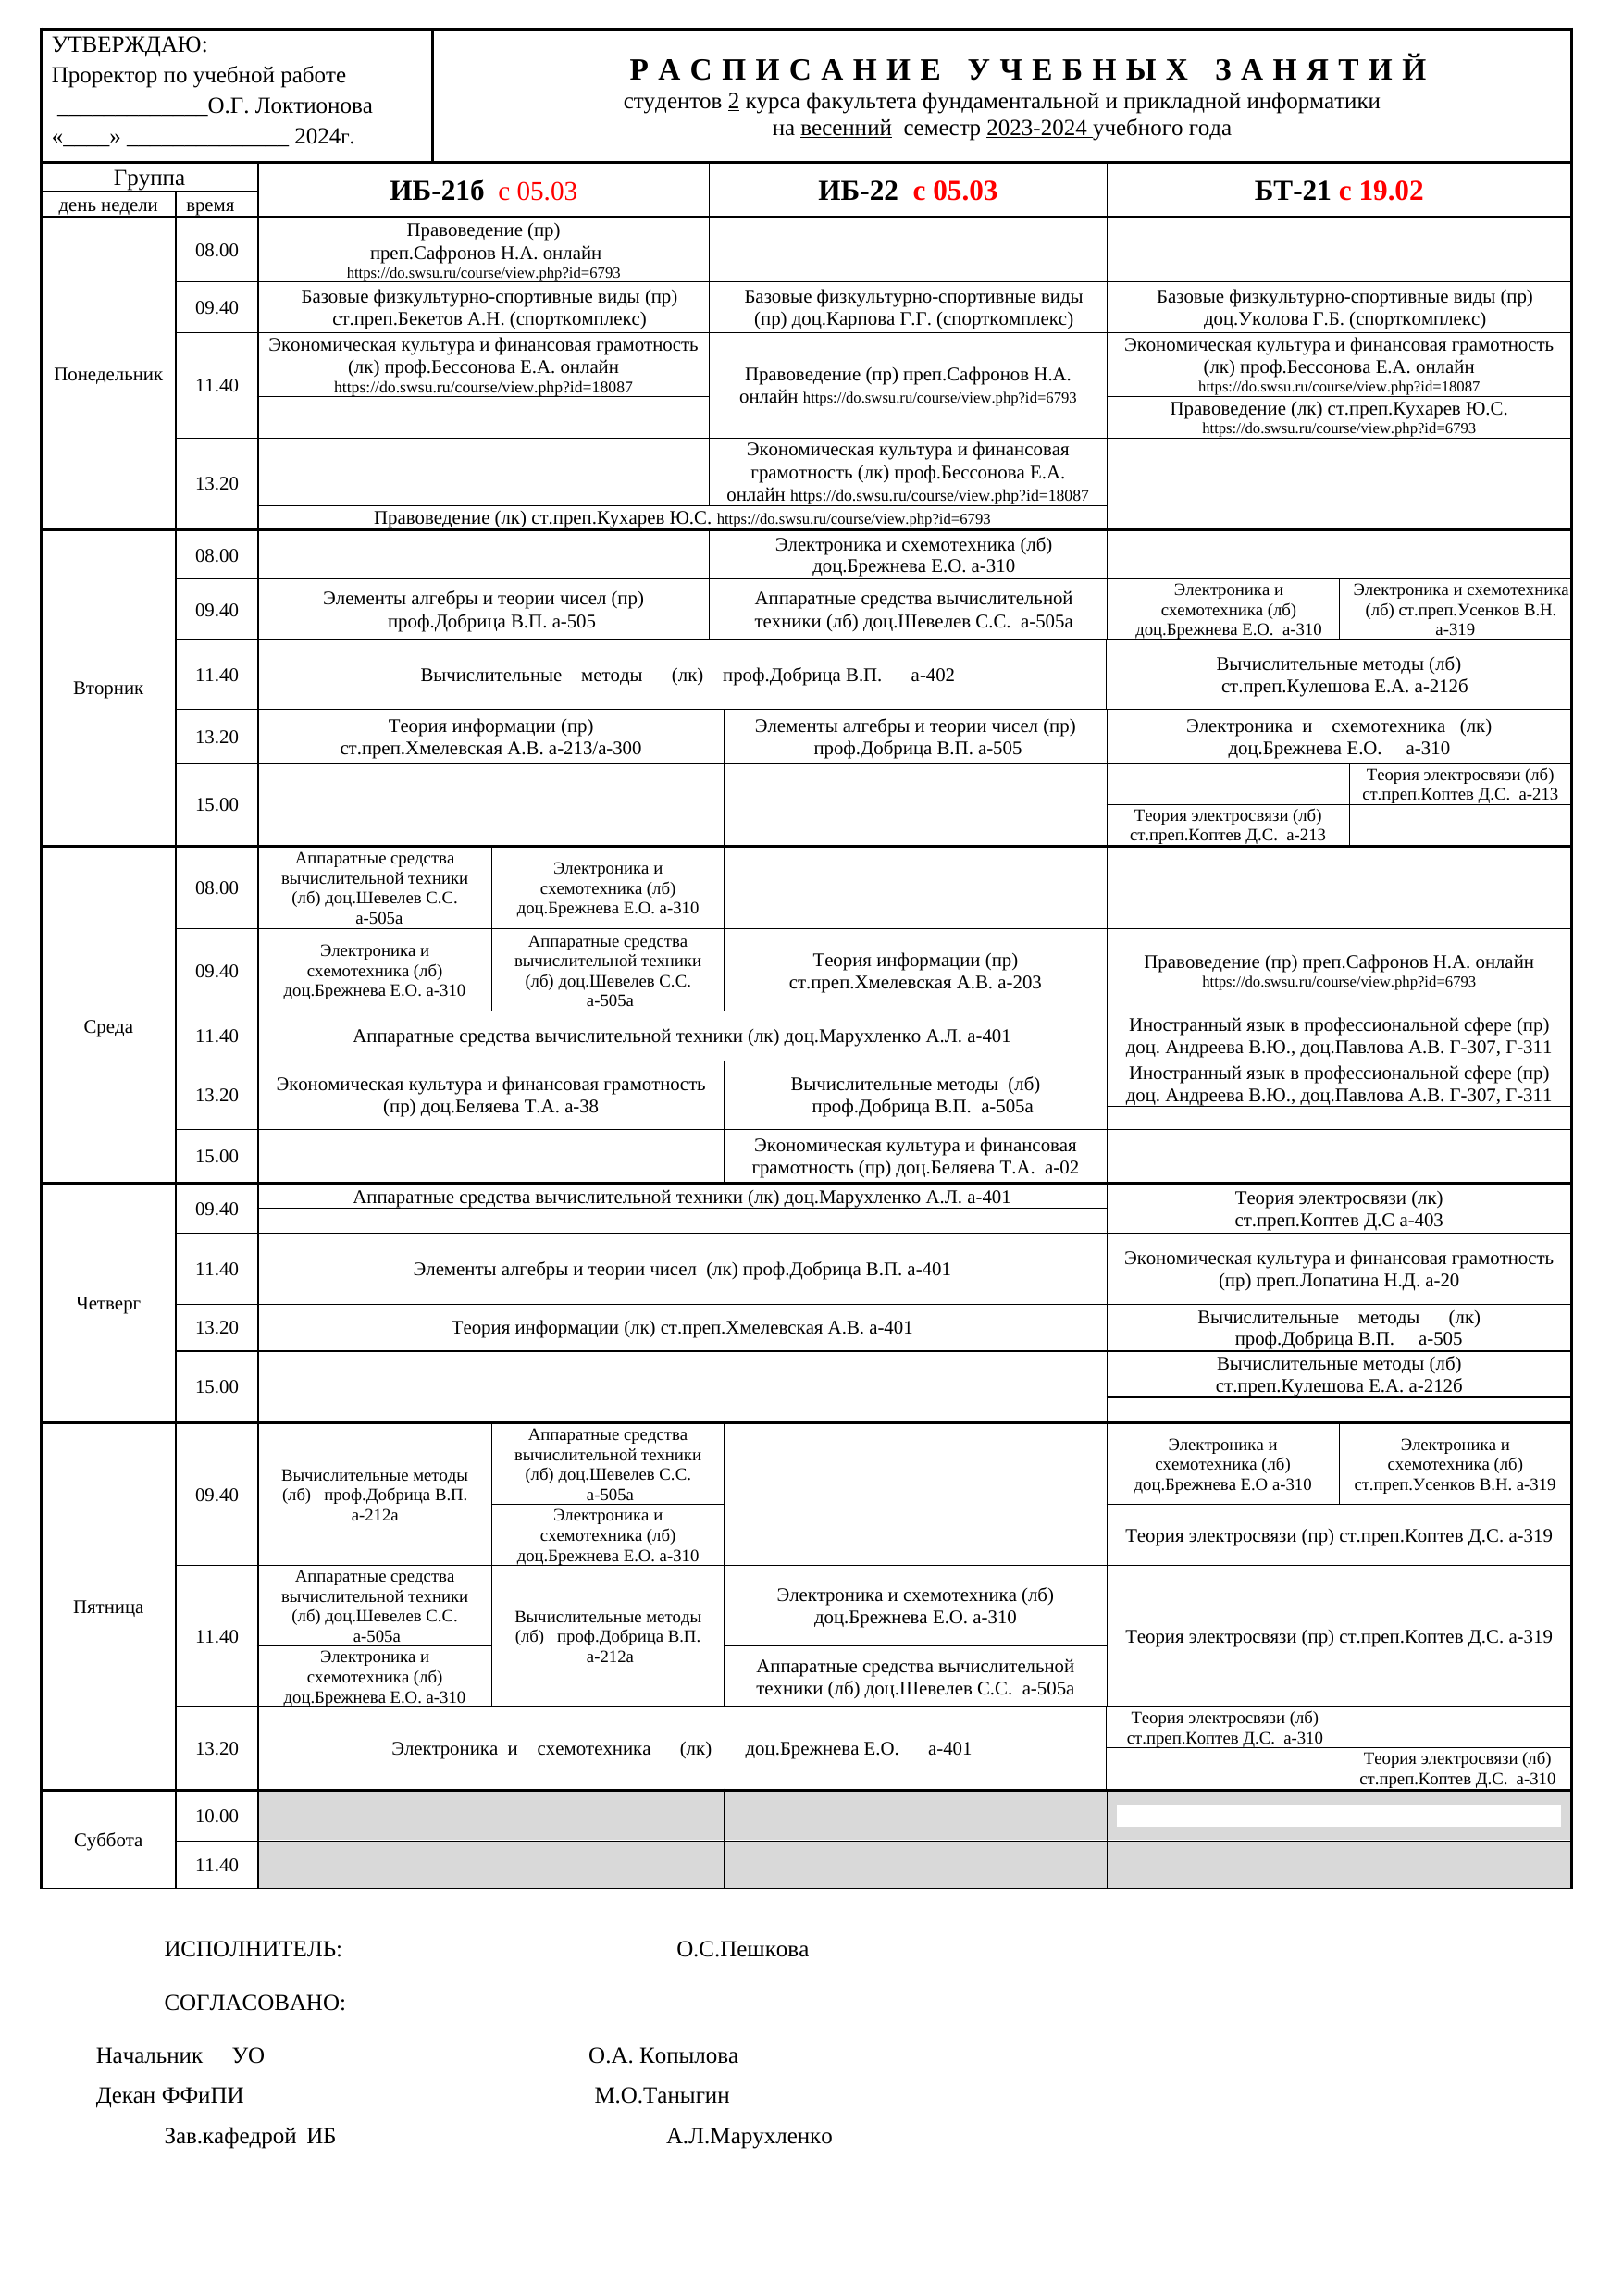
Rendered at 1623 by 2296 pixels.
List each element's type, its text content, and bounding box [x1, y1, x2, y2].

table_cell 15.00 [177, 1352, 257, 1421]
table_cell 09.40 [177, 282, 257, 332]
table_cell [1350, 805, 1570, 845]
table_cell Базовые физкультурно-спортивные виды (пр) доц.Уколова Г.Б. (спорткомплекс) [1108, 282, 1570, 332]
table_cell [710, 218, 1107, 281]
table_cell Электроника и схемотехника (лб) доц.Брежнева Е.О. а-310 [492, 1505, 724, 1565]
table_cell время [177, 192, 257, 216]
table_cell Теория информации (пр) ст.преп.Хмелевская А.В. а-213/а-300 [259, 710, 724, 763]
table_cell Экономическая культура и финансовая грамотность (пр) доц.Беляева Т.А. а-38 [259, 1061, 724, 1129]
table_cell Экономическая культура и финансовая грамотность (пр) доц.Беляева Т.А. а-02 [725, 1130, 1107, 1182]
table_cell [259, 1842, 724, 1888]
table_cell день недели [43, 192, 175, 216]
table_cell БТ-21 с 19.02 [1108, 164, 1570, 216]
table_cell Теория информации (лк) ст.преп.Хмелевская А.В. а-401 [259, 1305, 1107, 1349]
table_cell 09.40 [177, 1424, 257, 1565]
table_cell Электроника и схемотехника (лб) доц.Брежнева Е.О. а-310 [259, 1646, 491, 1706]
table_cell Аппаратные средства вычислительной техники (лб) доц.Шевелев С.С. а-505а [492, 1424, 724, 1504]
table_cell 10.00 [177, 1792, 257, 1840]
table_cell Правоведение (пр) преп.Сафронов Н.А. онлайн https://do.swsu.ru/course/view.php?id=6793 [1108, 929, 1570, 1011]
table_cell [259, 1352, 1107, 1421]
table_cell 11.40 [177, 1234, 257, 1304]
table_cell Элементы алгебры и теории чисел (пр) проф.Добрица В.П. а-505 [259, 579, 709, 639]
table_cell Электроника и схемотехника (лк) доц.Брежнева Е.О. а-310 [1108, 710, 1570, 763]
table_cell Элементы алгебры и теории чисел (пр) проф.Добрица В.П. а-505 [725, 710, 1107, 763]
table_cell Экономическая культура и финансовая грамотность (лк) проф.Бессонова Е.А. онлайн https://do.swsu.ru/course/view.php?id=18087 [1108, 333, 1570, 396]
text Зав.кафедрой ИБ А.Л.Марухленко [81, 2122, 1541, 2148]
table_cell Вычислительные методы (лб) проф.Добрица В.П. а-505а [725, 1061, 1107, 1129]
table_cell Теория электросвязи (лб) ст.преп.Коптев Д.С. а-213 [1108, 805, 1349, 845]
table_cell 08.00 [177, 531, 257, 578]
text Декан ФФиПИ М.О.Таныгин [81, 2081, 1541, 2108]
table_cell Аппаратные средства вычислительной техники (лб) доц.Шевелев С.С. а-505а [259, 848, 491, 927]
table_cell [1108, 439, 1570, 528]
table_cell [725, 1842, 1107, 1888]
table_cell Теория электросвязи (лк) ст.преп.Коптев Д.С а-403 [1108, 1185, 1570, 1233]
table_cell 13.20 [177, 1305, 257, 1349]
table_cell Аппаратные средства вычислительной техники (лб) доц.Шевелев С.С. а-505а [725, 1646, 1107, 1706]
table_cell [259, 439, 709, 505]
table_cell 13.20 [177, 710, 257, 763]
table_cell [1108, 1107, 1570, 1129]
table_cell Экономическая культура и финансовая грамотность (пр) преп.Лопатина Н.Д. а-20 [1108, 1234, 1570, 1304]
table_cell 15.00 [177, 1130, 257, 1182]
table_cell Правоведение (лк) ст.преп.Кухарев Ю.С. https://do.swsu.ru/course/view.php?id=6793 [259, 506, 1107, 528]
table_cell Электроника и схемотехника (лб) доц.Брежнева Е.О а-310 [1108, 1424, 1339, 1504]
table_cell 11.40 [177, 1011, 257, 1061]
table_cell [1108, 1842, 1570, 1888]
table_cell Аппаратные средства вычислительной техники (лк) доц.Марухленко А.Л. а-401 [259, 1011, 1107, 1061]
table_cell Правоведение (пр) преп.Сафронов Н.А. онлайн https://do.swsu.ru/course/view.php?id=6793 [710, 333, 1107, 437]
table_cell Теория электросвязи (пр) ст.преп.Коптев Д.С. а-319 [1108, 1566, 1570, 1706]
table_cell 15.00 [177, 764, 257, 845]
table_cell [259, 1130, 724, 1182]
table_cell 11.40 [177, 1566, 257, 1706]
table_cell [725, 764, 1107, 845]
table_cell 09.40 [177, 579, 257, 639]
table_cell Теория электросвязи (лб) ст.преп.Коптев Д.С. а-310 [1107, 1707, 1344, 1747]
table_cell Электроника и схемотехника (лб) доц.Брежнева Е.О. а-310 [1108, 579, 1339, 639]
table_cell ИБ-22 с 05.03 [710, 164, 1107, 216]
table_cell ИБ-21б с 05.03 [259, 164, 709, 216]
table_cell Элементы алгебры и теории чисел (лк) проф.Добрица В.П. а-401 [259, 1234, 1107, 1304]
table_cell Аппаратные средства вычислительной техники (лб) доц.Шевелев С.С. а-505а [259, 1566, 491, 1645]
table_cell [1344, 1707, 1570, 1747]
table_cell 13.20 [177, 1061, 257, 1129]
table_cell Вычислительные методы (лк) проф.Добрица В.П. а-505 [1108, 1305, 1570, 1349]
table_cell Аппаратные средства вычислительной техники (лб) доц.Шевелев С.С. а-505а [710, 579, 1107, 639]
table_cell 09.40 [177, 1185, 257, 1233]
table_cell Четверг [43, 1185, 175, 1421]
table_cell [1108, 1398, 1570, 1421]
table_cell Правоведение (лк) ст.преп.Кухарев Ю.С. https://do.swsu.ru/course/view.php?id=6793 [1108, 397, 1570, 437]
table_cell [1108, 1130, 1570, 1182]
table_cell [259, 531, 709, 578]
table_cell Теория электросвязи (лб) ст.преп.Коптев Д.С. а-310 [1344, 1748, 1570, 1788]
table_cell Электроника и схемотехника (лб) доц.Брежнева Е.О. а-310 [259, 929, 491, 1011]
table_header РасписаниЕ УЧЕБНЫХ занятий студентов 2 курса факультета фундаментальной и прикладной информатики на весенний семестр 2023-2024 учебного года [434, 31, 1570, 161]
table_cell Среда [43, 848, 175, 1182]
table_cell Группа [43, 164, 257, 191]
table_cell Теория электросвязи (лб) ст.преп.Коптев Д.С. а-213 [1350, 764, 1570, 804]
table_cell Иностранный язык в профессиональной сфере (пр) доц. Андреева В.Ю., доц.Павлова А.В. Г-307, Г-311 [1108, 1011, 1570, 1061]
table_cell [259, 397, 709, 437]
table_cell Вычислительные методы (лб) проф.Добрица В.П. а-212а [259, 1424, 491, 1565]
table_cell 11.40 [177, 640, 257, 709]
table_cell [259, 1792, 724, 1840]
table_cell [1107, 1748, 1344, 1788]
table_cell [725, 848, 1107, 927]
text СОГЛАСОВАНО: [164, 1989, 1541, 2016]
table_cell Электроника и схемотехника (лб) доц.Брежнева Е.О. а-310 [492, 848, 724, 927]
table_cell Вторник [43, 531, 175, 845]
table_cell Электроника и схемотехника (лб) доц.Брежнева Е.О. а-310 [725, 1566, 1107, 1645]
table_cell Базовые физкультурно-спортивные виды (пр) доц.Карпова Г.Г. (спорткомплекс) [710, 282, 1107, 332]
table_cell Экономическая культура и финансовая грамотность (лк) проф.Бессонова Е.А. онлайн https://do.swsu.ru/course/view.php?id=18087 [259, 333, 709, 396]
table_cell [1108, 218, 1570, 281]
table_cell Базовые физкультурно-спортивные виды (пр) ст.преп.Бекетов А.Н. (спорткомплекс) [259, 282, 709, 332]
table_cell 09.40 [177, 929, 257, 1011]
table_cell [1108, 764, 1349, 804]
table_cell 13.20 [177, 1707, 257, 1788]
table_cell [725, 1792, 1107, 1840]
table_cell 11.40 [177, 333, 257, 437]
table_cell [259, 764, 724, 845]
table_cell Аппаратные средства вычислительной техники (лк) доц.Марухленко А.Л. а-401 [259, 1185, 1107, 1207]
table_cell [1108, 531, 1570, 578]
table_cell 08.00 [177, 848, 257, 927]
table_cell [259, 1209, 1107, 1233]
table_header УТВЕРЖДАЮ: Проректор по учебной работе _____________О.Г. Локтионова «____» ______________ 2024г. [43, 31, 431, 161]
table_cell [1108, 1792, 1570, 1840]
table_cell Вычислительные методы (лк) проф.Добрица В.П. а-402 [259, 640, 1106, 709]
table_cell 13.20 [177, 439, 257, 528]
text Начальник УО О.А. Копылова [68, 2042, 1541, 2068]
table_cell Электроника и схемотехника (лк) доц.Брежнева Е.О. а-401 [259, 1707, 1106, 1788]
table_cell Теория электросвязи (пр) ст.преп.Коптев Д.С. а-319 [1108, 1505, 1570, 1565]
table_cell Аппаратные средства вычислительной техники (лб) доц.Шевелев С.С. а-505а [492, 929, 724, 1011]
table_cell Вычислительные методы (лб) ст.преп.Кулешова Е.А. а-212б [1108, 1352, 1570, 1396]
text ИСПОЛНИТЕЛЬ: О.С.Пешкова [164, 1935, 1541, 1962]
table_cell 08.00 [177, 218, 257, 281]
table_cell [725, 1424, 1107, 1565]
table_cell Иностранный язык в профессиональной сфере (пр) доц. Андреева В.Ю., доц.Павлова А.В. Г-307, Г-311 [1108, 1061, 1570, 1106]
table_cell Понедельник [43, 218, 175, 528]
table_cell Суббота [43, 1792, 175, 1888]
table_cell Электроника и схемотехника (лб) доц.Брежнева Е.О. а-310 [710, 531, 1107, 578]
table_cell Теория информации (пр) ст.преп.Хмелевская А.В. а-203 [725, 929, 1107, 1011]
table_cell Электроника и схемотехника (лб) ст.преп.Усенков В.Н. а-319 [1340, 579, 1570, 639]
table_cell Вычислительные методы (лб) проф.Добрица В.П. а-212а [492, 1566, 724, 1706]
table_cell Электроника и схемотехника (лб) ст.преп.Усенков В.Н. а-319 [1340, 1424, 1570, 1504]
table_cell Пятница [43, 1424, 175, 1788]
table_cell Правоведение (пр) преп.Сафронов Н.А. онлайн https://do.swsu.ru/course/view.php?id=6793 [259, 218, 709, 281]
table_cell Вычислительные методы (лб) ст.преп.Кулешова Е.А. а-212б [1107, 640, 1570, 709]
table_cell 11.40 [177, 1842, 257, 1888]
table_cell [1108, 848, 1570, 927]
table_cell Экономическая культура и финансовая грамотность (лк) проф.Бессонова Е.А. онлайн https://do.swsu.ru/course/view.php?id=18087 [710, 439, 1107, 505]
